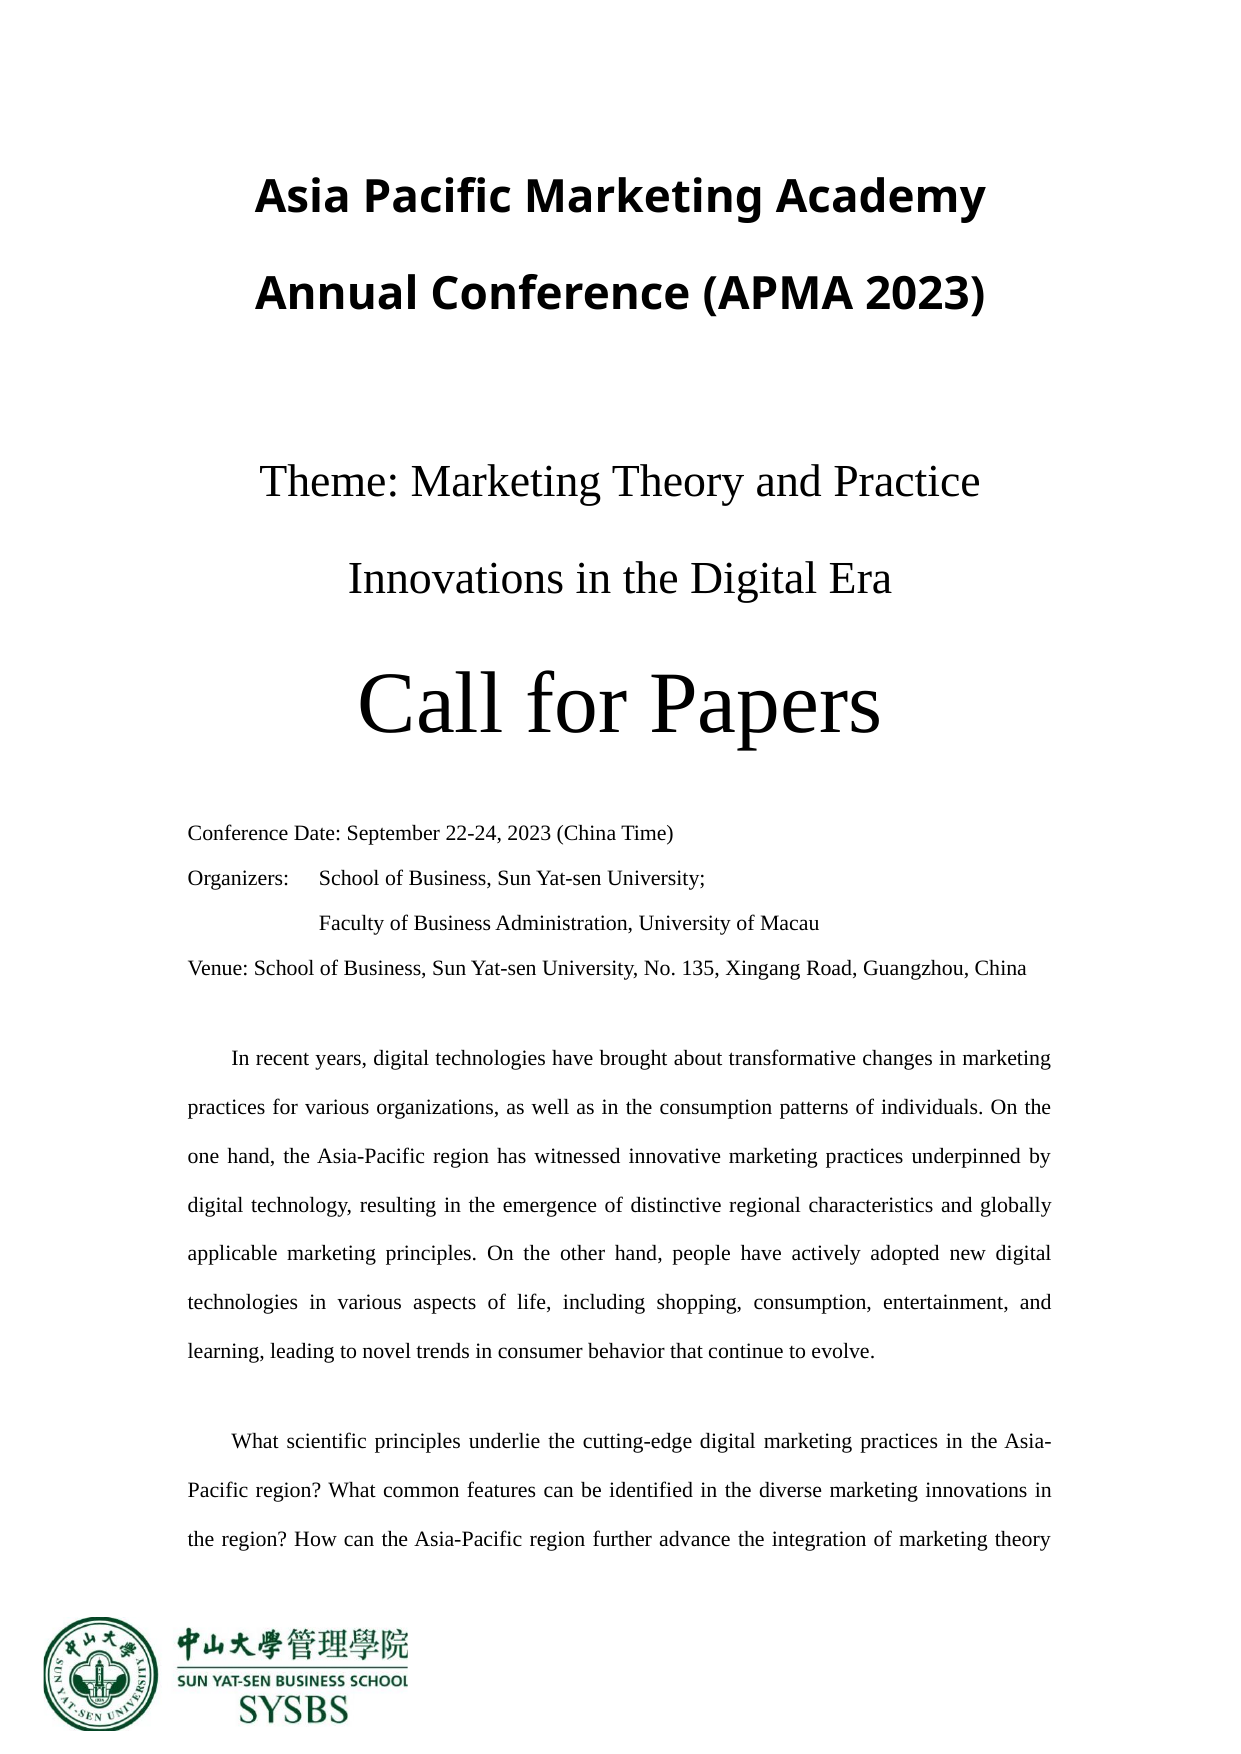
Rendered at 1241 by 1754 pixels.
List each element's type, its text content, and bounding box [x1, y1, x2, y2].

text Theme: Marketing Theory and Practice Innovations in the Digital Era [187, 447, 1053, 609]
text Call for Papers [187, 636, 1053, 766]
text Organizers: School of Business, Sun Yat-sen University; [187, 861, 1053, 894]
text Venue: School of Business, Sun Yat-sen University, No. 135, Xingang Road, Guangzhou, China [187, 951, 1053, 984]
text Faculty of Business Administration, University of Macau [275, 906, 1053, 939]
text Conference Date: September 22-24, 2023 (China Time) [187, 816, 1053, 849]
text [187, 1424, 1053, 1554]
text In recent years, digital technologies have brought about transformative changes in marketing practices for various organizations, as well as in the consumption patterns of individuals. On the one hand, the Asia-Pacific region has witnessed innovative marketing practices underpinned by digital technology, resulting in the emergence of distinctive regional characteristics and globally applicable marketing principles. On the other hand, people have actively adopted new digital technologies in various aspects of life, including shopping, consumption, entertainment, and learning, leading to novel trends in consumer behavior that continue to evolve. [187, 1042, 1053, 1367]
picture [42, 1617, 408, 1730]
text Asia Pacific Marketing Academy Annual Conference (APMA 2023) [187, 162, 1053, 324]
